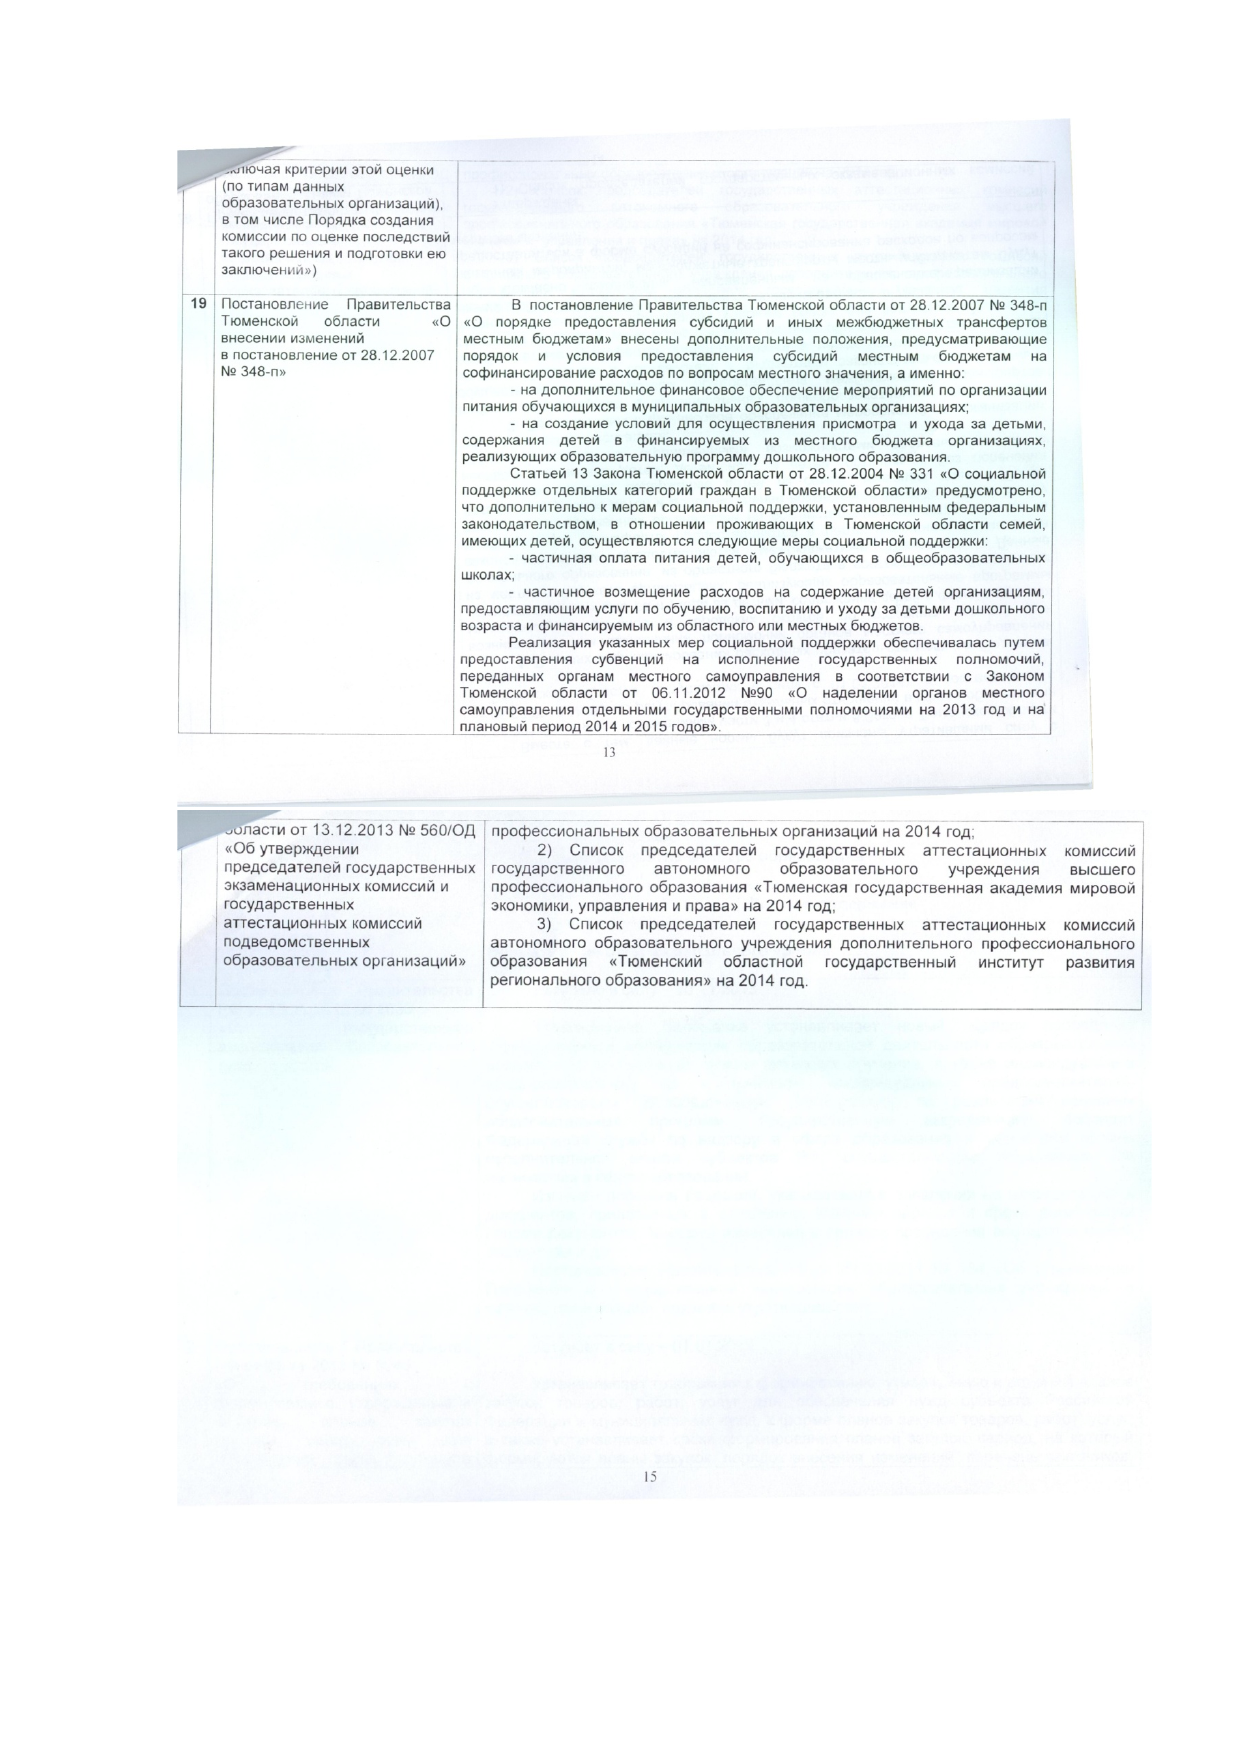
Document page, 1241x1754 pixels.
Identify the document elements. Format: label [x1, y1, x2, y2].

picture [177, 118, 1094, 807]
picture [177, 810, 1152, 1507]
